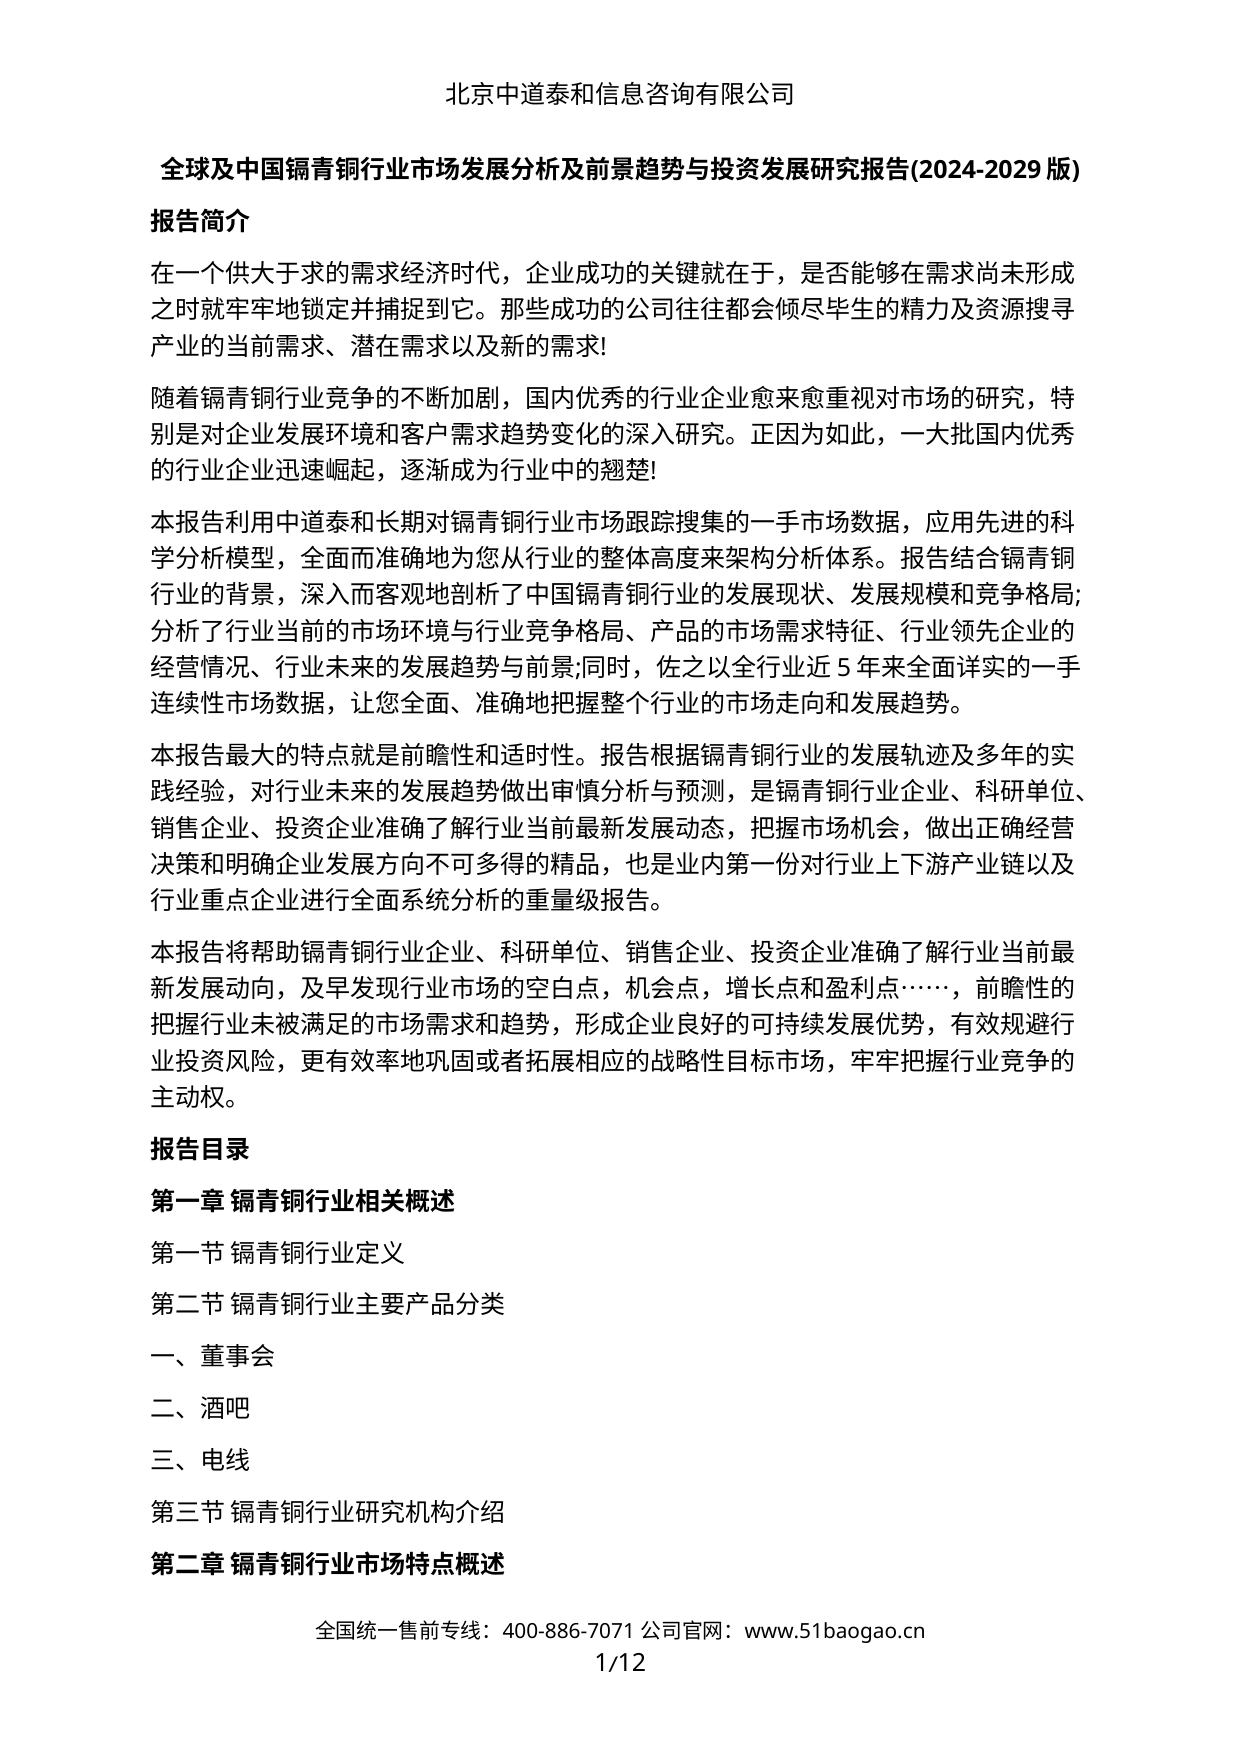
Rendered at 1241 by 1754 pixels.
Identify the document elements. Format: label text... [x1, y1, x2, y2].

text 第一节 镉青铜行业定义 [150, 1233, 1090, 1269]
text 本报告利用中道泰和长期对镉青铜行业市场跟踪搜集的一手市场数据，应用先进的科学分析模型，全面而准确地为您从行业的整体高度来架构分析体系。报告结合镉青铜行业的背景，深入而客观地剖析了中国镉青铜行业的发展现状、发展规模和竞争格局;分析了行业当前的市场环境与行业竞争格局、产品的市场需求特征、行业领先企业的经营情况、行业未来的发展趋势与前景;同时，佐之以全行业近5年来全面详实的一手连续性市场数据，让您全面、准确地把握整个行业的市场走向和发展趋势。 [150, 502, 1090, 720]
text 一、董事会 [150, 1337, 1090, 1373]
text 本报告最大的特点就是前瞻性和适时性。报告根据镉青铜行业的发展轨迹及多年的实践经验，对行业未来的发展趋势做出审慎分析与预测，是镉青铜行业企业、科研单位、销售企业、投资企业准确了解行业当前最新发展动态，把握市场机会，做出正确经营决策和明确企业发展方向不可多得的精品，也是业内第一份对行业上下游产业链以及行业重点企业进行全面系统分析的重量级报告。 [150, 736, 1090, 917]
text 三、电线 [150, 1441, 1090, 1477]
text 本报告将帮助镉青铜行业企业、科研单位、销售企业、投资企业准确了解行业当前最新发展动向，及早发现行业市场的空白点，机会点，增长点和盈利点……，前瞻性的把握行业未被满足的市场需求和趋势，形成企业良好的可持续发展优势，有效规避行业投资风险，更有效率地巩固或者拓展相应的战略性目标市场，牢牢把握行业竞争的主动权。 [150, 932, 1090, 1114]
text 报告简介 [150, 202, 1090, 238]
text 在一个供大于求的需求经济时代，企业成功的关键就在于，是否能够在需求尚未形成之时就牢牢地锁定并捕捉到它。那些成功的公司往往都会倾尽毕生的精力及资源搜寻产业的当前需求、潜在需求以及新的需求! [150, 254, 1090, 362]
text 随着镉青铜行业竞争的不断加剧，国内优秀的行业企业愈来愈重视对市场的研究，特别是对企业发展环境和客户需求趋势变化的深入研究。正因为如此，一大批国内优秀的行业企业迅速崛起，逐渐成为行业中的翘楚! [150, 378, 1090, 487]
text 二、酒吧 [150, 1389, 1090, 1425]
text 报告目录 [150, 1129, 1090, 1166]
text 第一章 镉青铜行业相关概述 [150, 1181, 1090, 1217]
text 第二章 镉青铜行业市场特点概述 [150, 1544, 1090, 1581]
text 全球及中国镉青铜行业市场发展分析及前景趋势与投资发展研究报告(2024-2029版) [150, 150, 1090, 186]
text 第三节 镉青铜行业研究机构介绍 [150, 1492, 1090, 1529]
text 第二节 镉青铜行业主要产品分类 [150, 1285, 1090, 1321]
